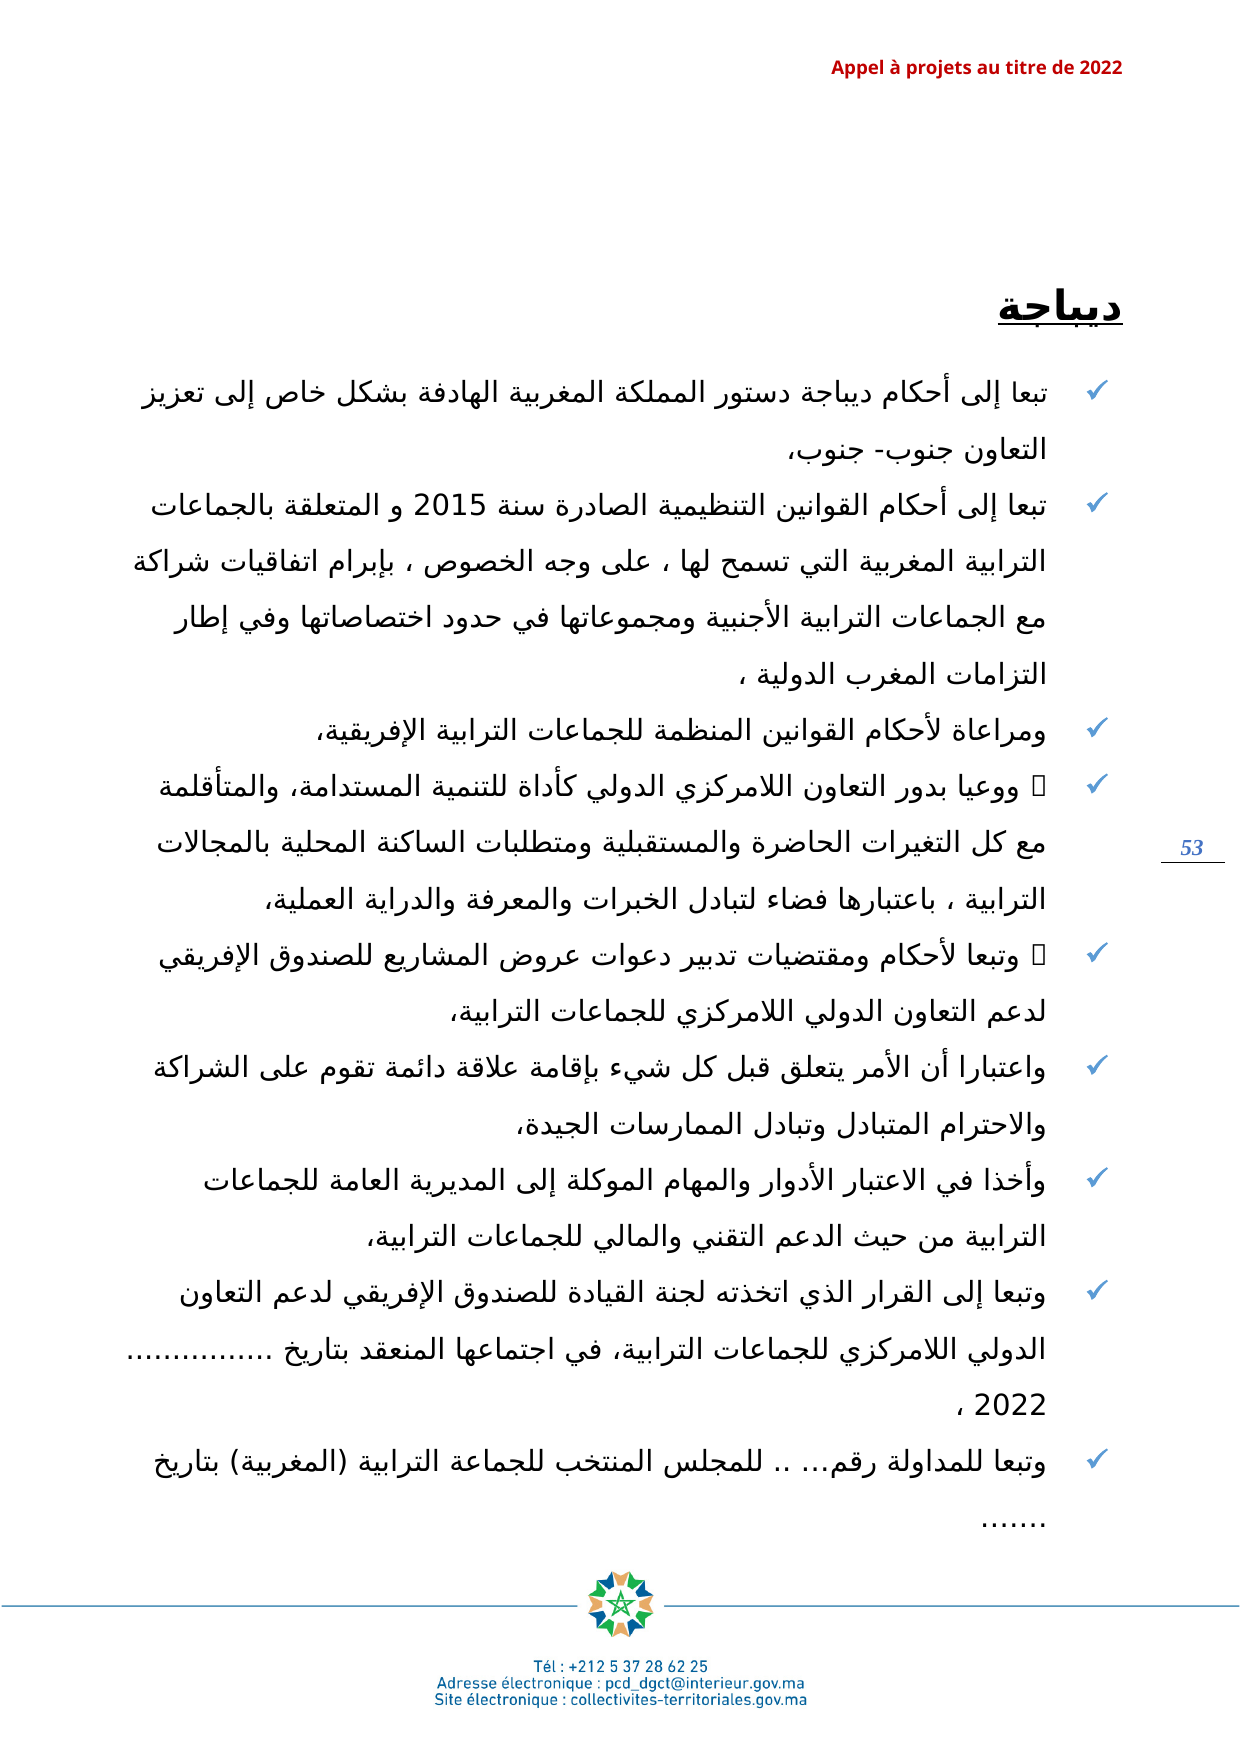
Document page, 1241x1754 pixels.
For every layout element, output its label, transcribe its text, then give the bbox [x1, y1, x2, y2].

list تبعا إلى أحكام القوانين التنظيمية الصادرة سنة 2015 و المتعلقة بالجماعات الترابية المغربية التي تسمح لها ، على وجه الخصوص ، بإبرام اتفاقيات شراكة مع الجماعات الترابية الأجنبية ومجموعاتها في حدود اختصاصاتها وفي إطار التزامات المغرب الدولية ، [118, 470, 1085, 695]
list تبعا إلى أحكام ديباجة دستور المملكة المغربية الهادفة بشكل خاص إلى تعزيز التعاون جنوب- جنوب، [118, 358, 1085, 470]
list ومراعاة لأحكام القوانين المنظمة للجماعات الترابية الإفريقية، [118, 695, 1085, 752]
list وتبعا للمداولة رقم… .. للمجلس المنتخب للجماعة الترابية (المغربية) بتاريخ ……. [118, 1427, 1085, 1539]
list  ووعيا بدور التعاون اللامركزي الدولي كأداة للتنمية المستدامة، والمتأقلمة مع كل التغيرات الحاضرة والمستقبلية ومتطلبات الساكنة المحلية بالمجالات الترابية ، باعتبارها فضاء لتبادل الخبرات والمعرفة والدراية العملية، [118, 752, 1085, 920]
list وتبعا إلى القرار الذي اتخذته لجنة القيادة للصندوق الإفريقي لدعم التعاون الدولي اللامركزي للجماعات الترابية، في اجتماعها المنعقد بتاريخ ................ 2022 ، [118, 1258, 1085, 1427]
list واعتبارا أن الأمر يتعلق قبل كل شيء بإقامة علاقة دائمة تقوم على الشراكة والاحترام المتبادل وتبادل الممارسات الجيدة، [118, 1033, 1085, 1145]
list  وتبعا لأحكام ومقتضيات تدبير دعوات عروض المشاريع للصندوق الإفريقي لدعم التعاون الدولي اللامركزي للجماعات الترابية، [118, 920, 1085, 1033]
text ديباجة [118, 281, 1122, 330]
picture [1, 1551, 1240, 1747]
list وأخذا في الاعتبار الأدوار والمهام الموكلة إلى المديرية العامة للجماعات الترابية من حيث الدعم التقني والمالي للجماعات الترابية، [118, 1145, 1085, 1258]
